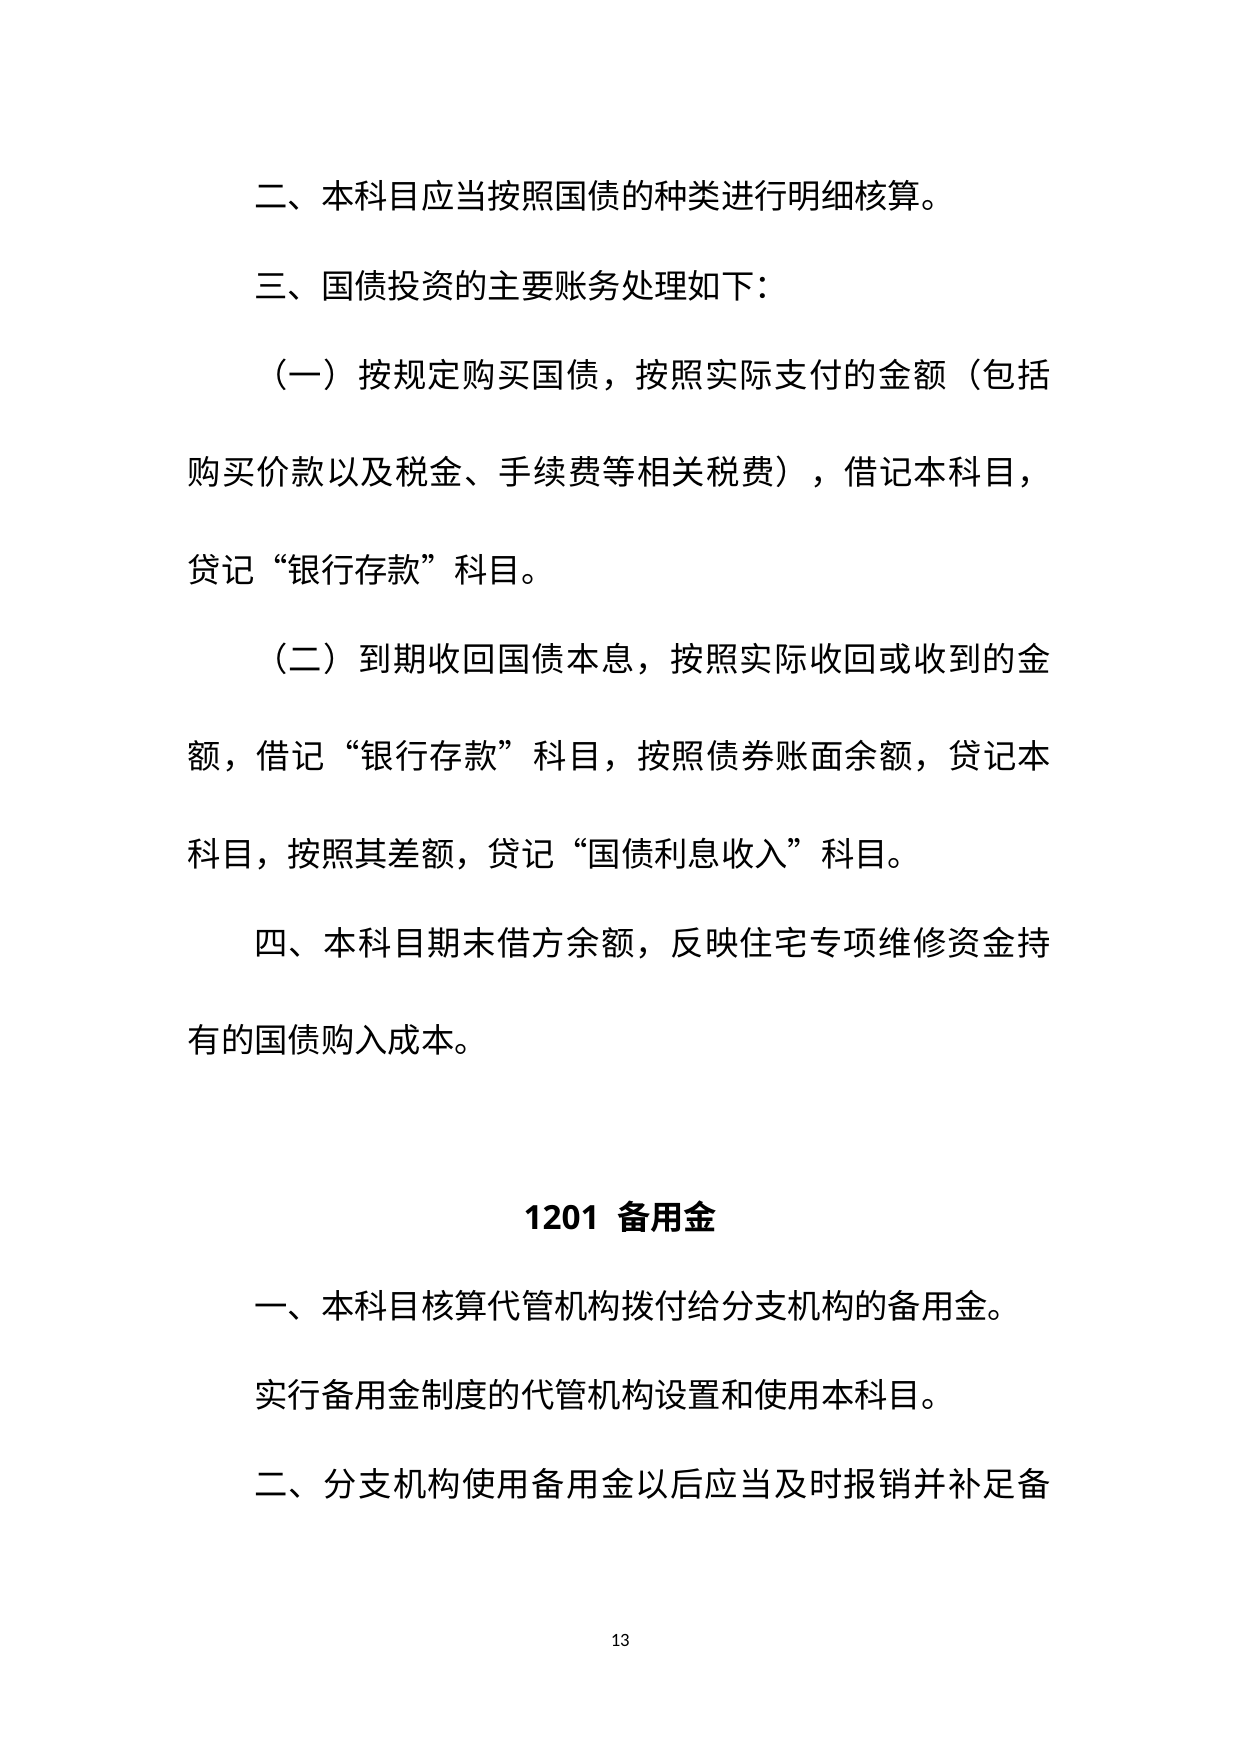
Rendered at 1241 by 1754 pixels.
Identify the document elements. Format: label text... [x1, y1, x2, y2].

text 1201 备用金 [187, 1182, 1053, 1247]
text 二、本科目应当按照国债的种类进行明细核算。 [187, 162, 1053, 227]
text （二）到期收回国债本息，按照实际收回或收到的金额，借记“银行存款”科目，按照债券账面余额，贷记本科目，按照其差额，贷记“国债利息收入”科目。 [187, 624, 1053, 884]
text 实行备用金制度的代管机构设置和使用本科目。 [187, 1361, 1053, 1426]
text 一、本科目核算代管机构拨付给分支机构的备用金。 [187, 1272, 1053, 1337]
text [187, 1450, 1053, 1515]
text 四、本科目期末借方余额，反映住宅专项维修资金持有的国债购入成本。 [187, 908, 1053, 1071]
text （一）按规定购买国债，按照实际支付的金额（包括购买价款以及税金、手续费等相关税费），借记本科目，贷记“银行存款”科目。 [187, 340, 1053, 600]
text 三、国债投资的主要账务处理如下： [187, 251, 1053, 316]
